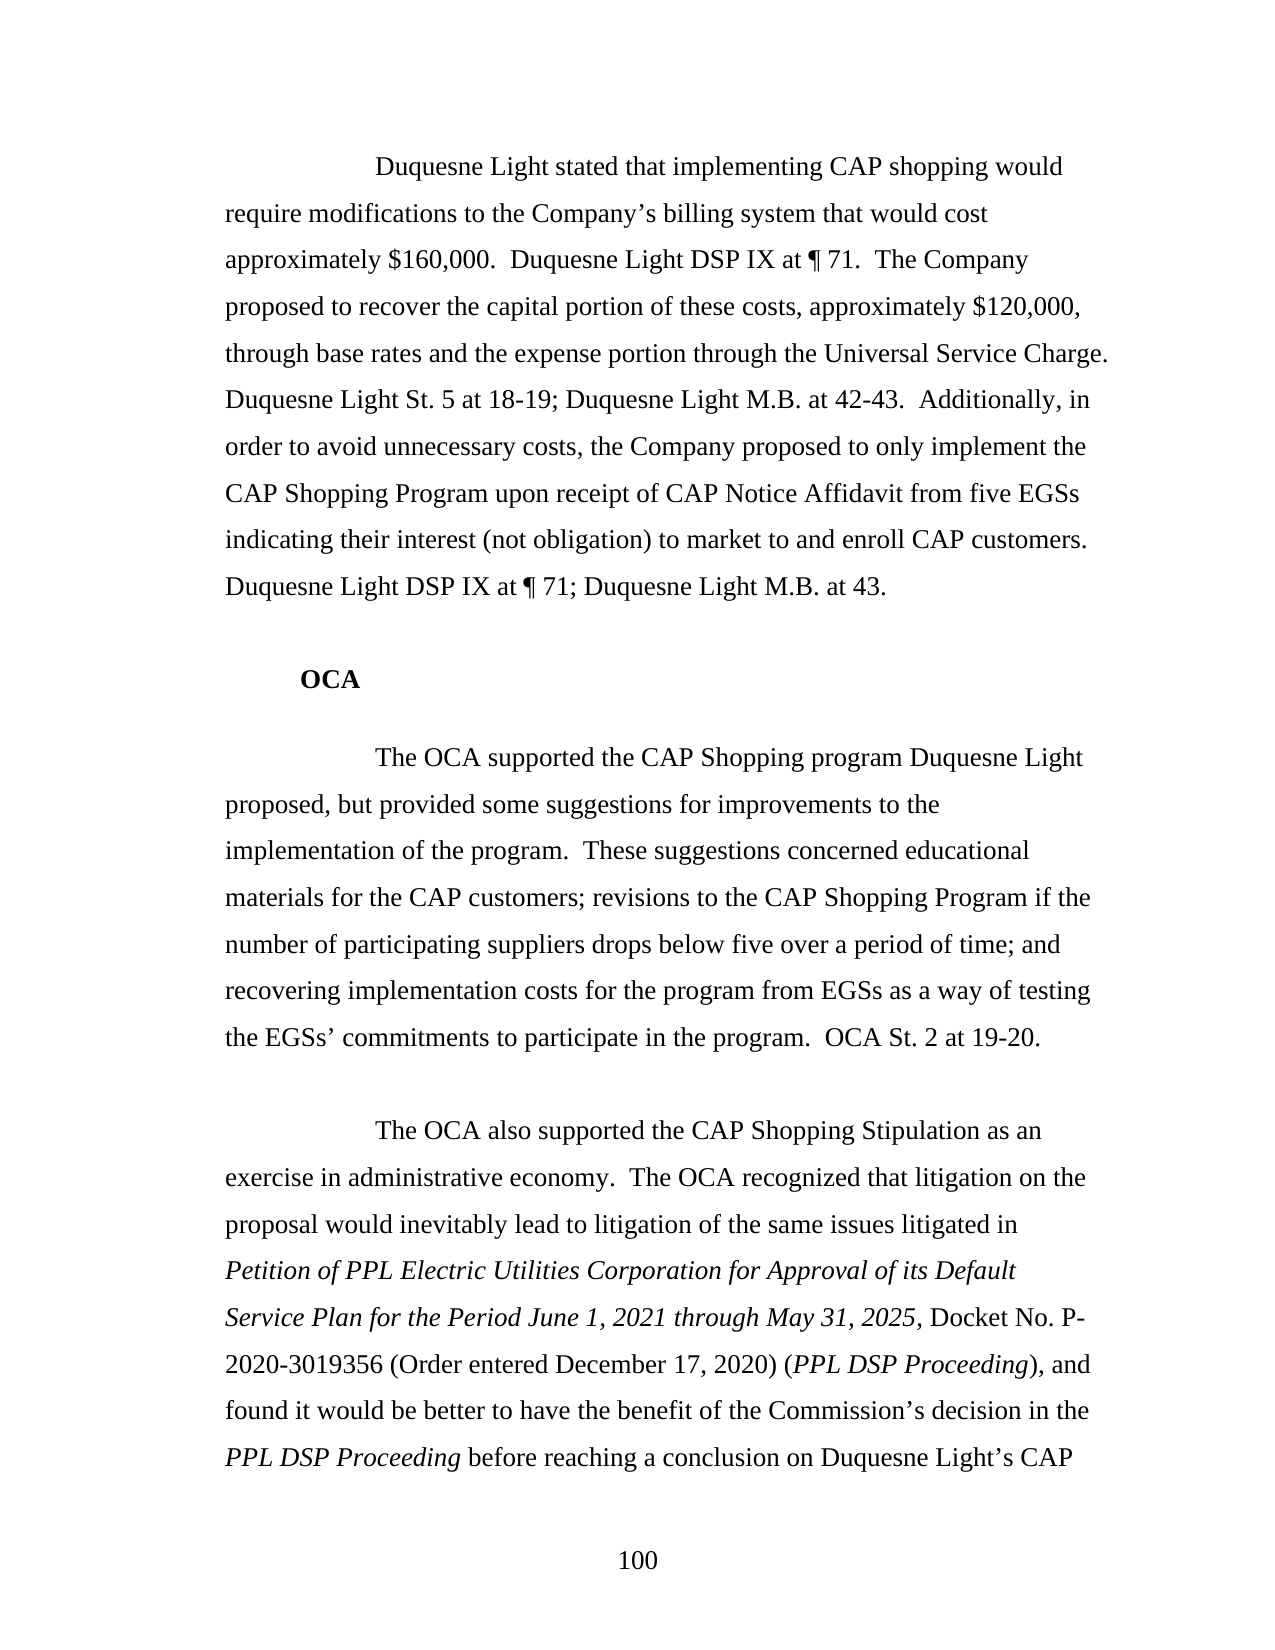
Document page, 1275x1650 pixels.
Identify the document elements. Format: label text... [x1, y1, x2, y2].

text OCA [225, 663, 1125, 694]
text Duquesne Light stated that implementing CAP shopping would require modifications to the Company’s billing system that would cost approximately $160,000. Duquesne Light DSP IX at ¶ 71. The Company proposed to recover the capital portion of these costs, approximately $120,000, through base rates and the expense portion through the Universal Service Charge. Duquesne Light St. 5 at 18-19; Duquesne Light M.B. at 42-43. Additionally, in order to avoid unnecessary costs, the Company proposed to only implement the CAP Shopping Program upon receipt of CAP Notice Affidavit from five EGSs indicating their interest (not obligation) to market to and enroll CAP customers. Duquesne Light DSP IX at ¶ 71; Duquesne Light M.B. at 43. [225, 150, 1125, 601]
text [225, 1114, 1102, 1472]
text The OCA supported the CAP Shopping program Duquesne Light proposed, but provided some suggestions for improvements to the implementation of the program. These suggestions concerned educational materials for the CAP customers; revisions to the CAP Shopping Program if the number of participating suppliers drops below five over a period of time; and recovering implementation costs for the program from EGSs as a way of testing the EGSs’ commitments to participate in the program. OCA St. 2 at 19-20. [225, 741, 1102, 1052]
